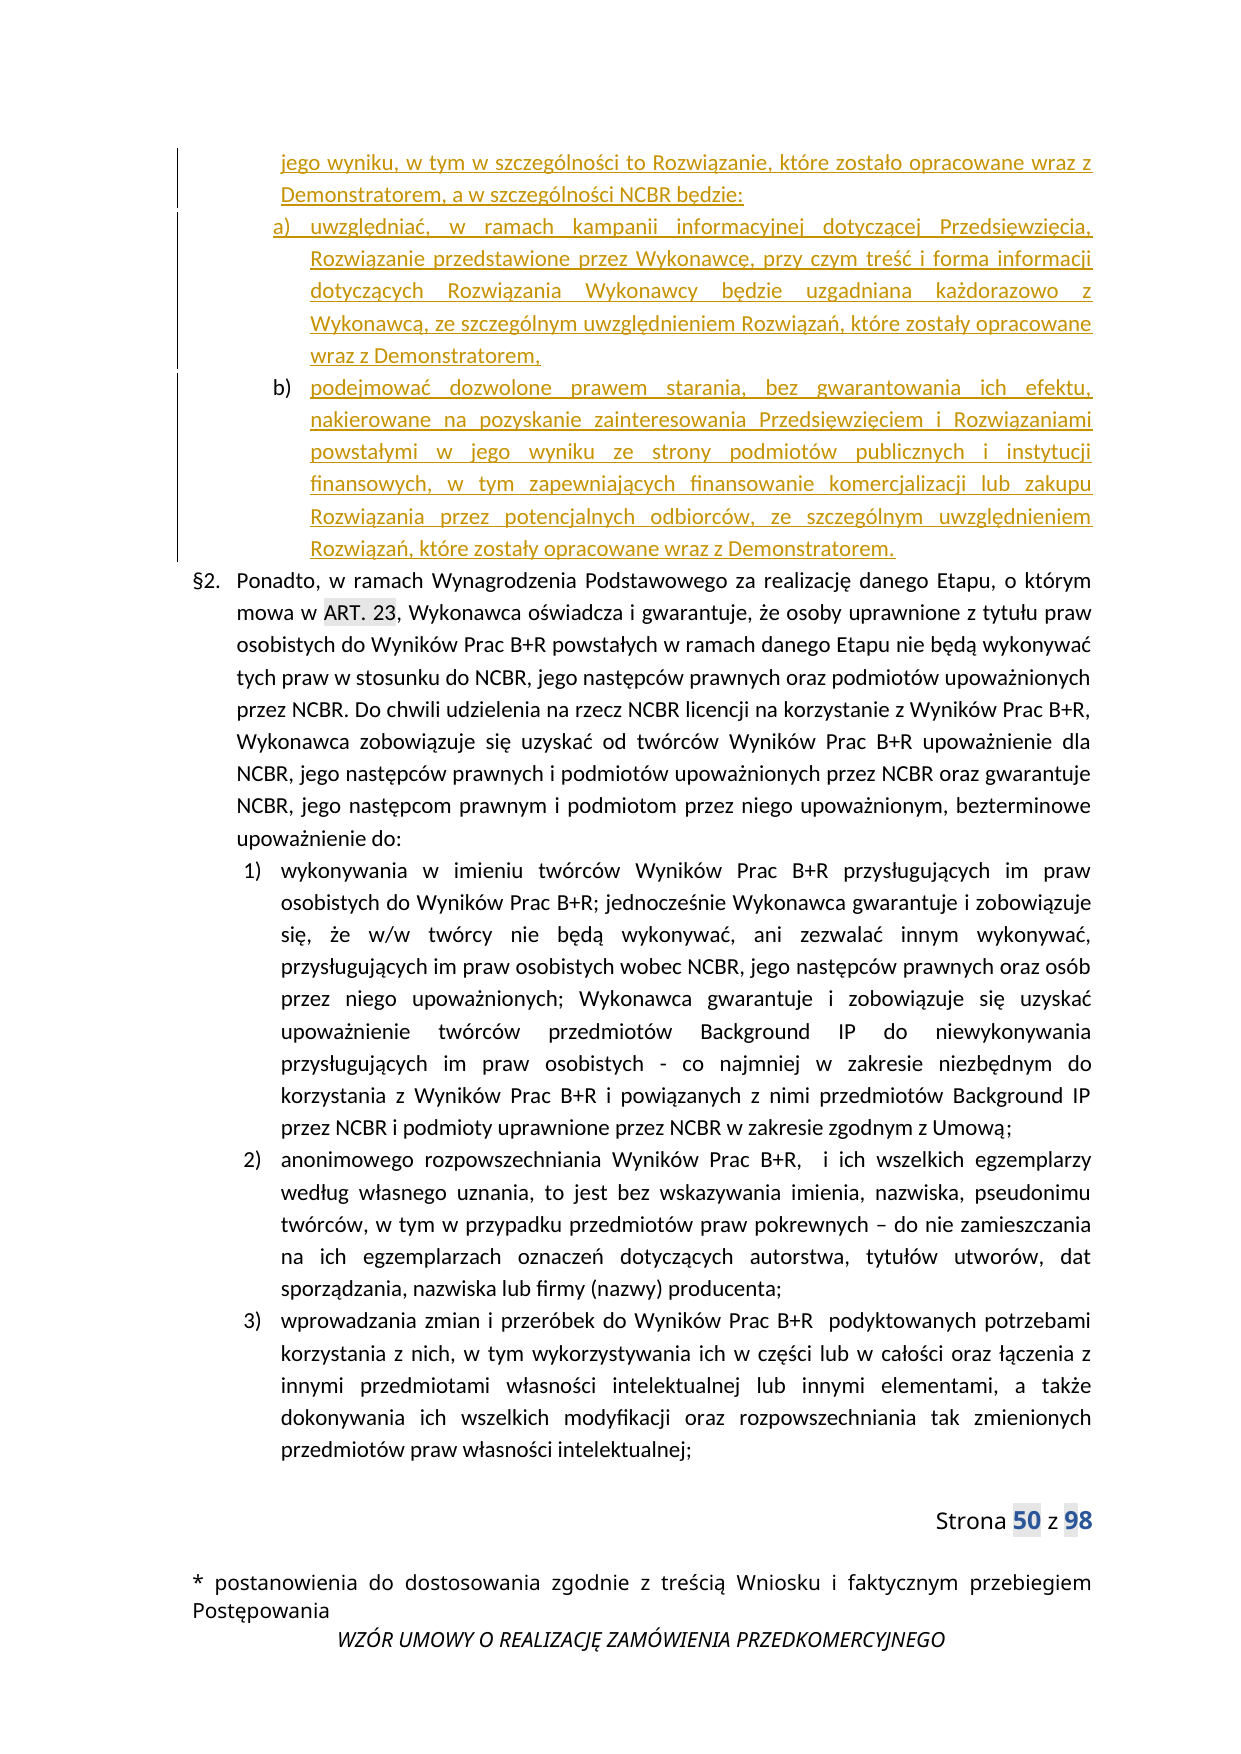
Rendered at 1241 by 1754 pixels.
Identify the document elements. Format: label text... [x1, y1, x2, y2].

list anonimowego rozpowszechniania Wyników Prac B+R, i ich wszelkich egzemplarzy według własnego uznania, to jest bez wskazywania imienia, nazwiska, pseudonimu twórców, w tym w przypadku przedmiotów praw pokrewnych – do nie zamieszczania na ich egzemplarzach oznaczeń dotyczących autorstwa, tytułów utworów, dat sporządzania, nazwiska lub firmy (nazwy) producenta; [243, 1146, 1093, 1302]
list wprowadzania zmian i przeróbek do Wyników Prac B+R podyktowanych potrzebami korzystania z nich, w tym wykorzystywania ich w części lub w całości oraz łączenia z innymi przedmiotami własności intelektualnej lub innymi elementami, a także dokonywania ich wszelkich modyfikacji oraz rozpowszechniania tak zmienionych przedmiotów praw własności intelektualnej; [243, 1306, 1093, 1463]
list Ponadto, w ramach Wynagrodzenia Podstawowego za realizację danego Etapu, o którym mowa w ART. 23, Wykonawca oświadcza i gwarantuje, że osoby uprawnione z tytułu praw osobistych do Wyników Prac B+R powstałych w ramach danego Etapu nie będą wykonywać tych praw w stosunku do NCBR, jego następców prawnych oraz podmiotów upoważnionych przez NCBR. Do chwili udzielenia na rzecz NCBR licencji na korzystanie z Wyników Prac B+R, Wykonawca zobowiązuje się uzyskać od twórców Wyników Prac B+R upoważnienie dla NCBR, jego następców prawnych i podmiotów upoważnionych przez NCBR oraz gwarantuje NCBR, jego następcom prawnym i podmiotom przez niego upoważnionym, bezterminowe upoważnienie do: [192, 566, 1093, 852]
list wykonywania w imieniu twórców Wyników Prac B+R przysługujących im praw osobistych do Wyników Prac B+R; jednocześnie Wykonawca gwarantuje i zobowiązuje się, że w/w twórcy nie będą wykonywać, ani zezwalać innym wykonywać, przysługujących im praw osobistych wobec NCBR, jego następców prawnych oraz osób przez niego upoważnionych; Wykonawca gwarantuje i zobowiązuje się uzyskać upoważnienie twórców przedmiotów Background IP do niewykonywania przysługujących im praw osobistych - co najmniej w zakresie niezbędnym do korzystania z Wyników Prac B+R i powiązanych z nimi przedmiotów Background IP przez NCBR i podmioty uprawnione przez NCBR w zakresie zgodnym z Umową; [243, 856, 1093, 1141]
